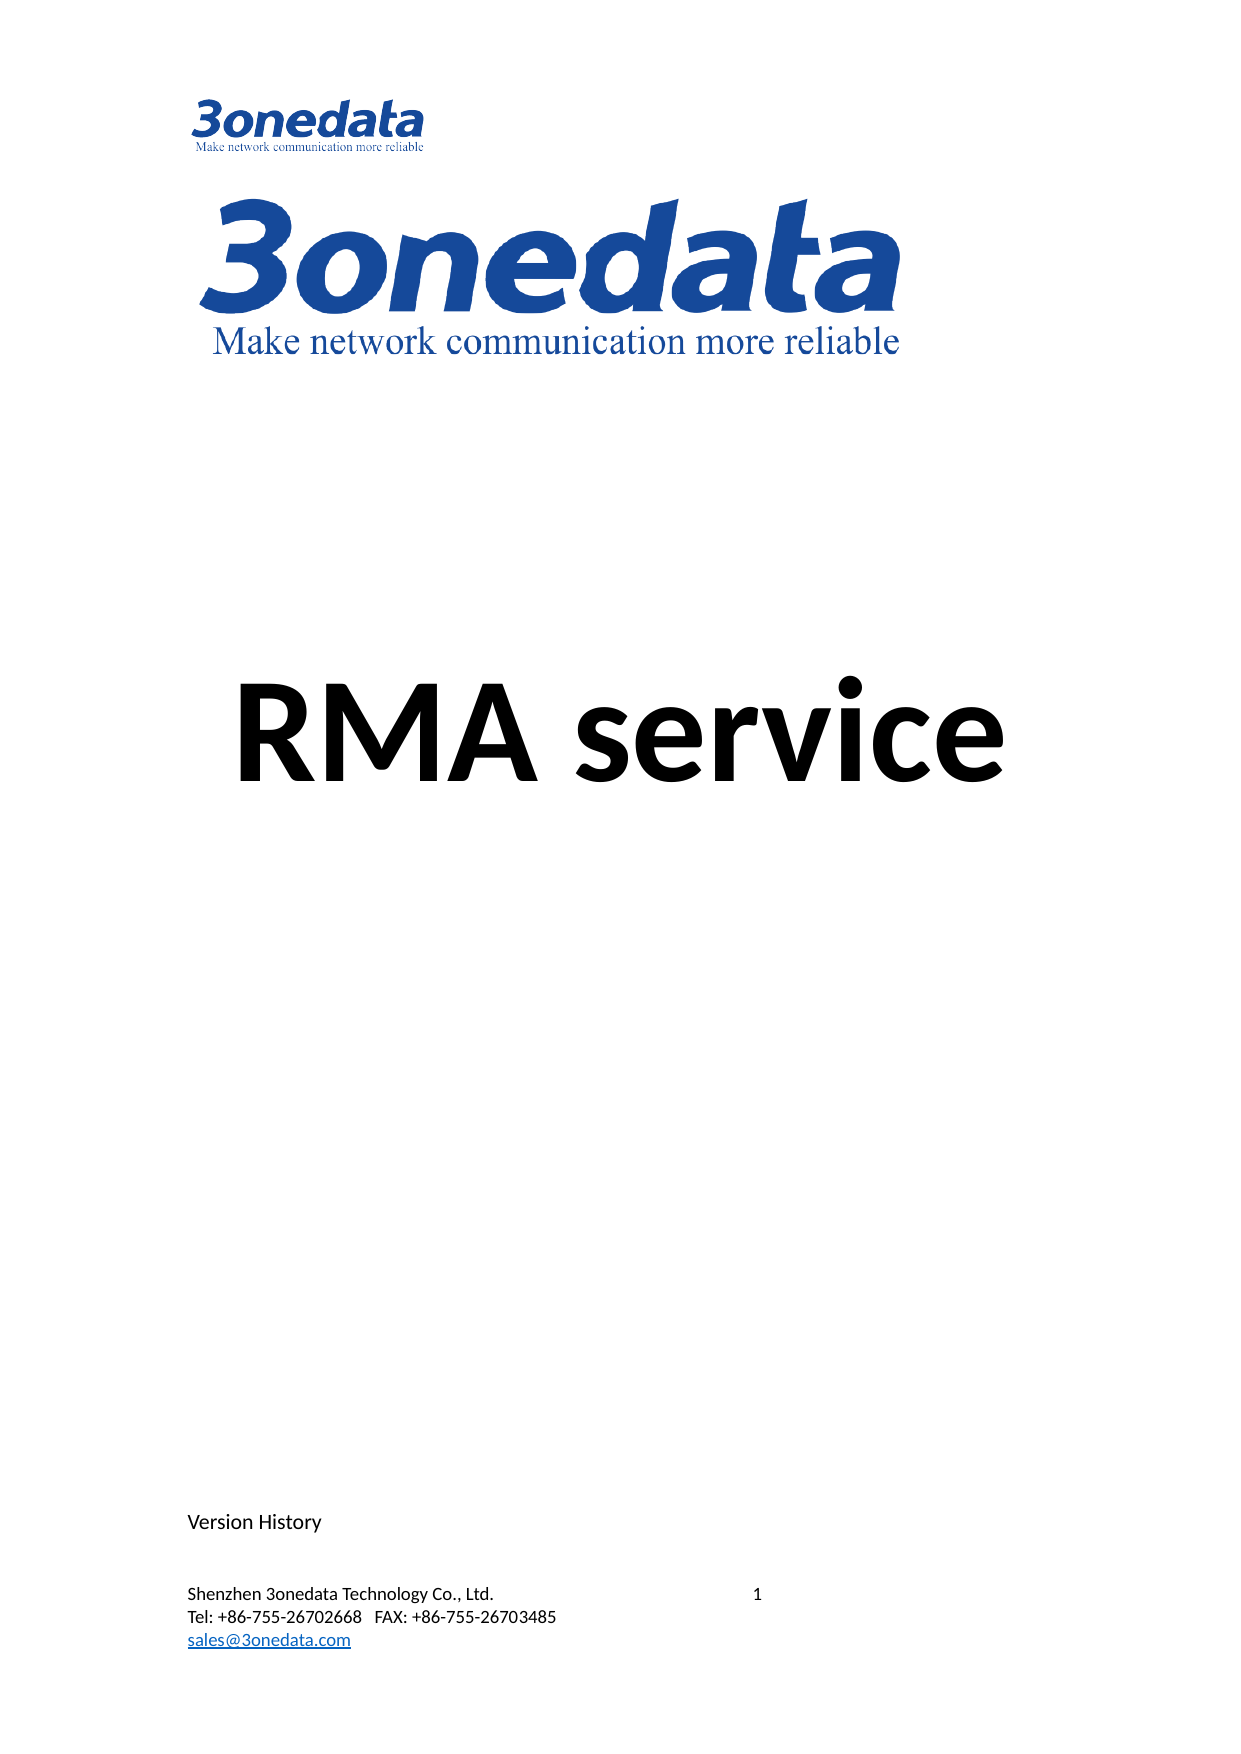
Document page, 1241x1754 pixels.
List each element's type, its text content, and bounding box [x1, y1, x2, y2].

subtitle RMA service [187, 629, 1053, 824]
picture [187, 90, 437, 157]
text Version History [187, 1505, 1053, 1538]
picture [187, 171, 940, 372]
